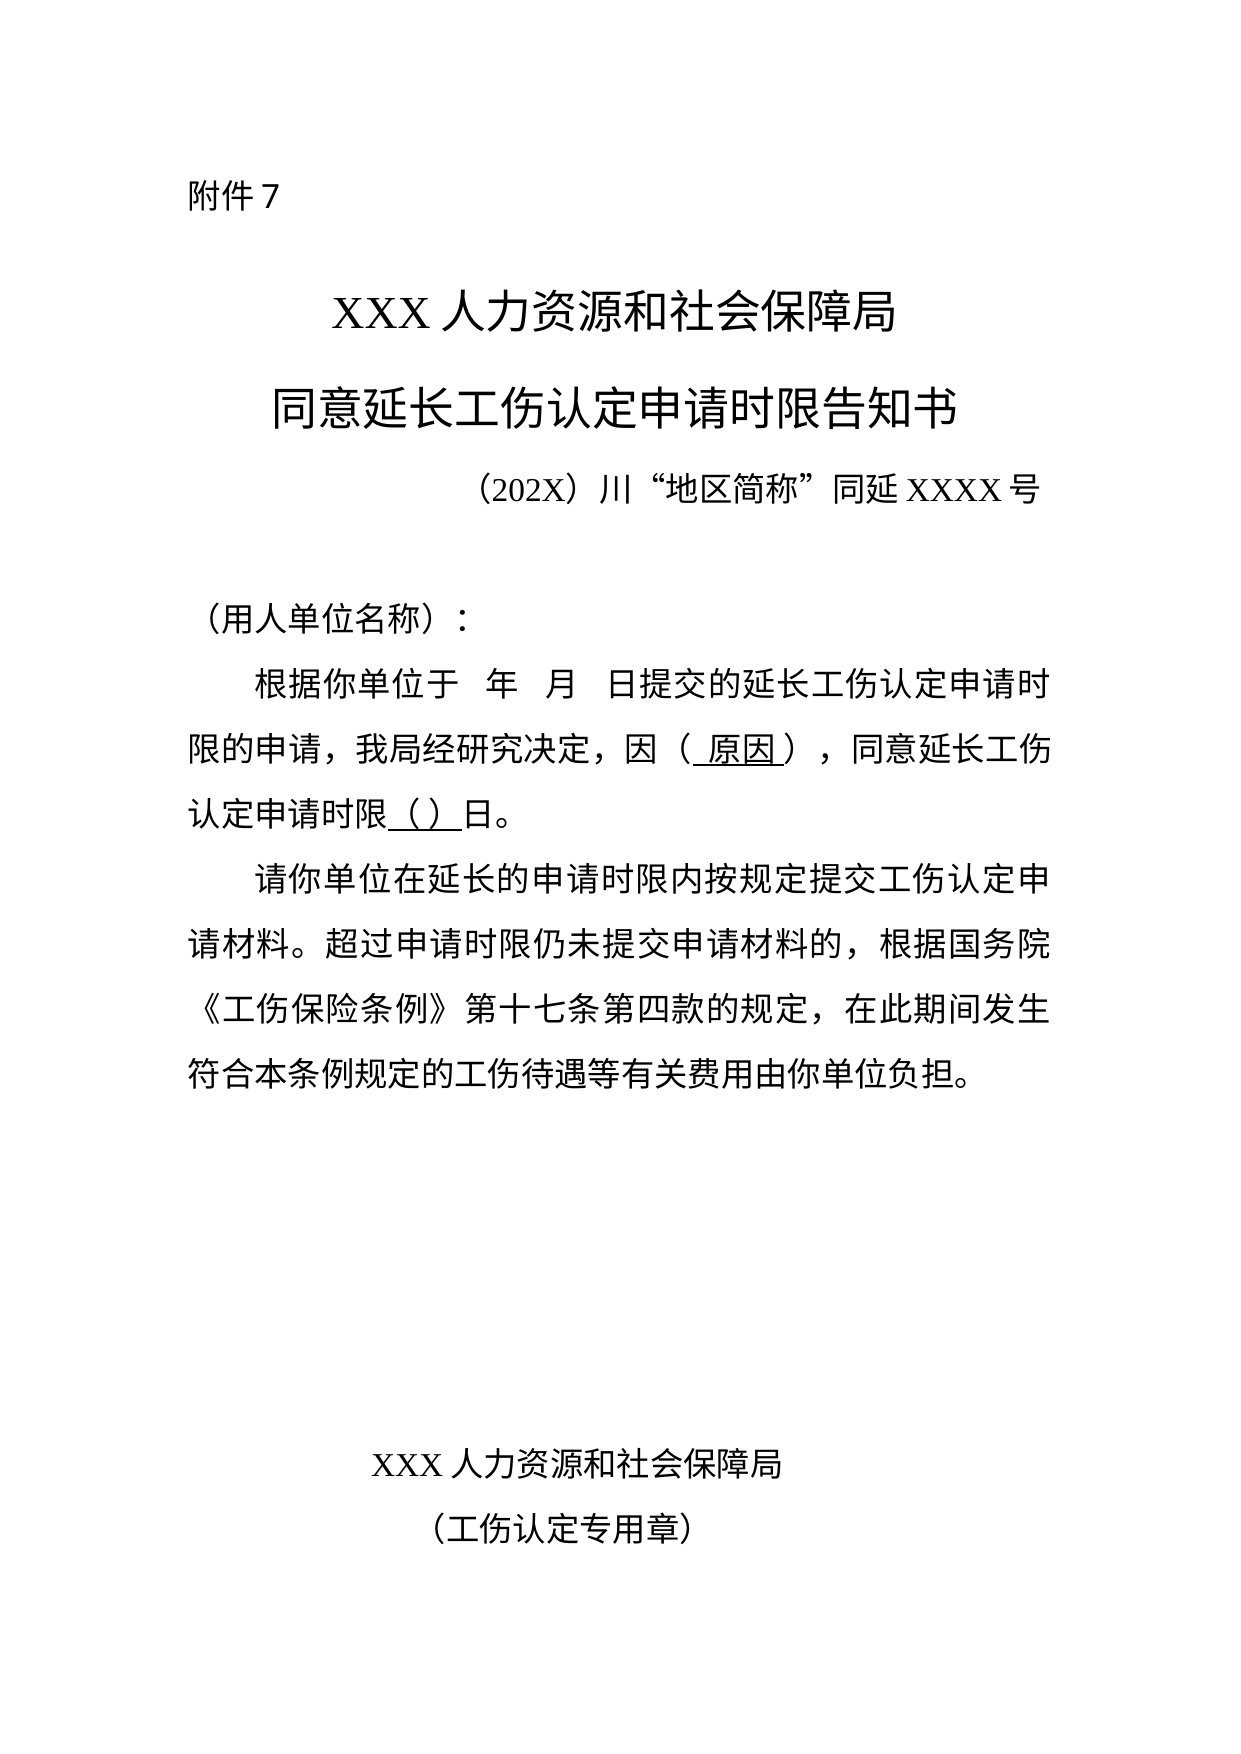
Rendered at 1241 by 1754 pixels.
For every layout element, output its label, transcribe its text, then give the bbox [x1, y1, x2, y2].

text XXX人力资源和社会保障局 [187, 259, 1042, 357]
text （202X）川“地区简称”同延XXXX号 [187, 454, 1042, 519]
text 同意延长工伤认定申请时限告知书 [187, 357, 1042, 454]
text 根据你单位于 年 月 日提交的延长工伤认定申请时限的申请，我局经研究决定，因（ 原因 ），同意延长工伤认定申请时限（ ）日。 [187, 649, 1053, 844]
text 请你单位在延长的申请时限内按规定提交工伤认定申请材料。超过申请时限仍未提交申请材料的，根据国务院《工伤保险条例》第十七条第四款的规定，在此期间发生符合本条例规定的工伤待遇等有关费用由你单位负担。 [187, 844, 1053, 1104]
text （工伤认定专用章） [187, 1494, 1042, 1559]
text XXX人力资源和社会保障局 [187, 1429, 1042, 1494]
text （用人单位名称）： [187, 584, 1042, 649]
text 附件7 [187, 162, 1042, 227]
